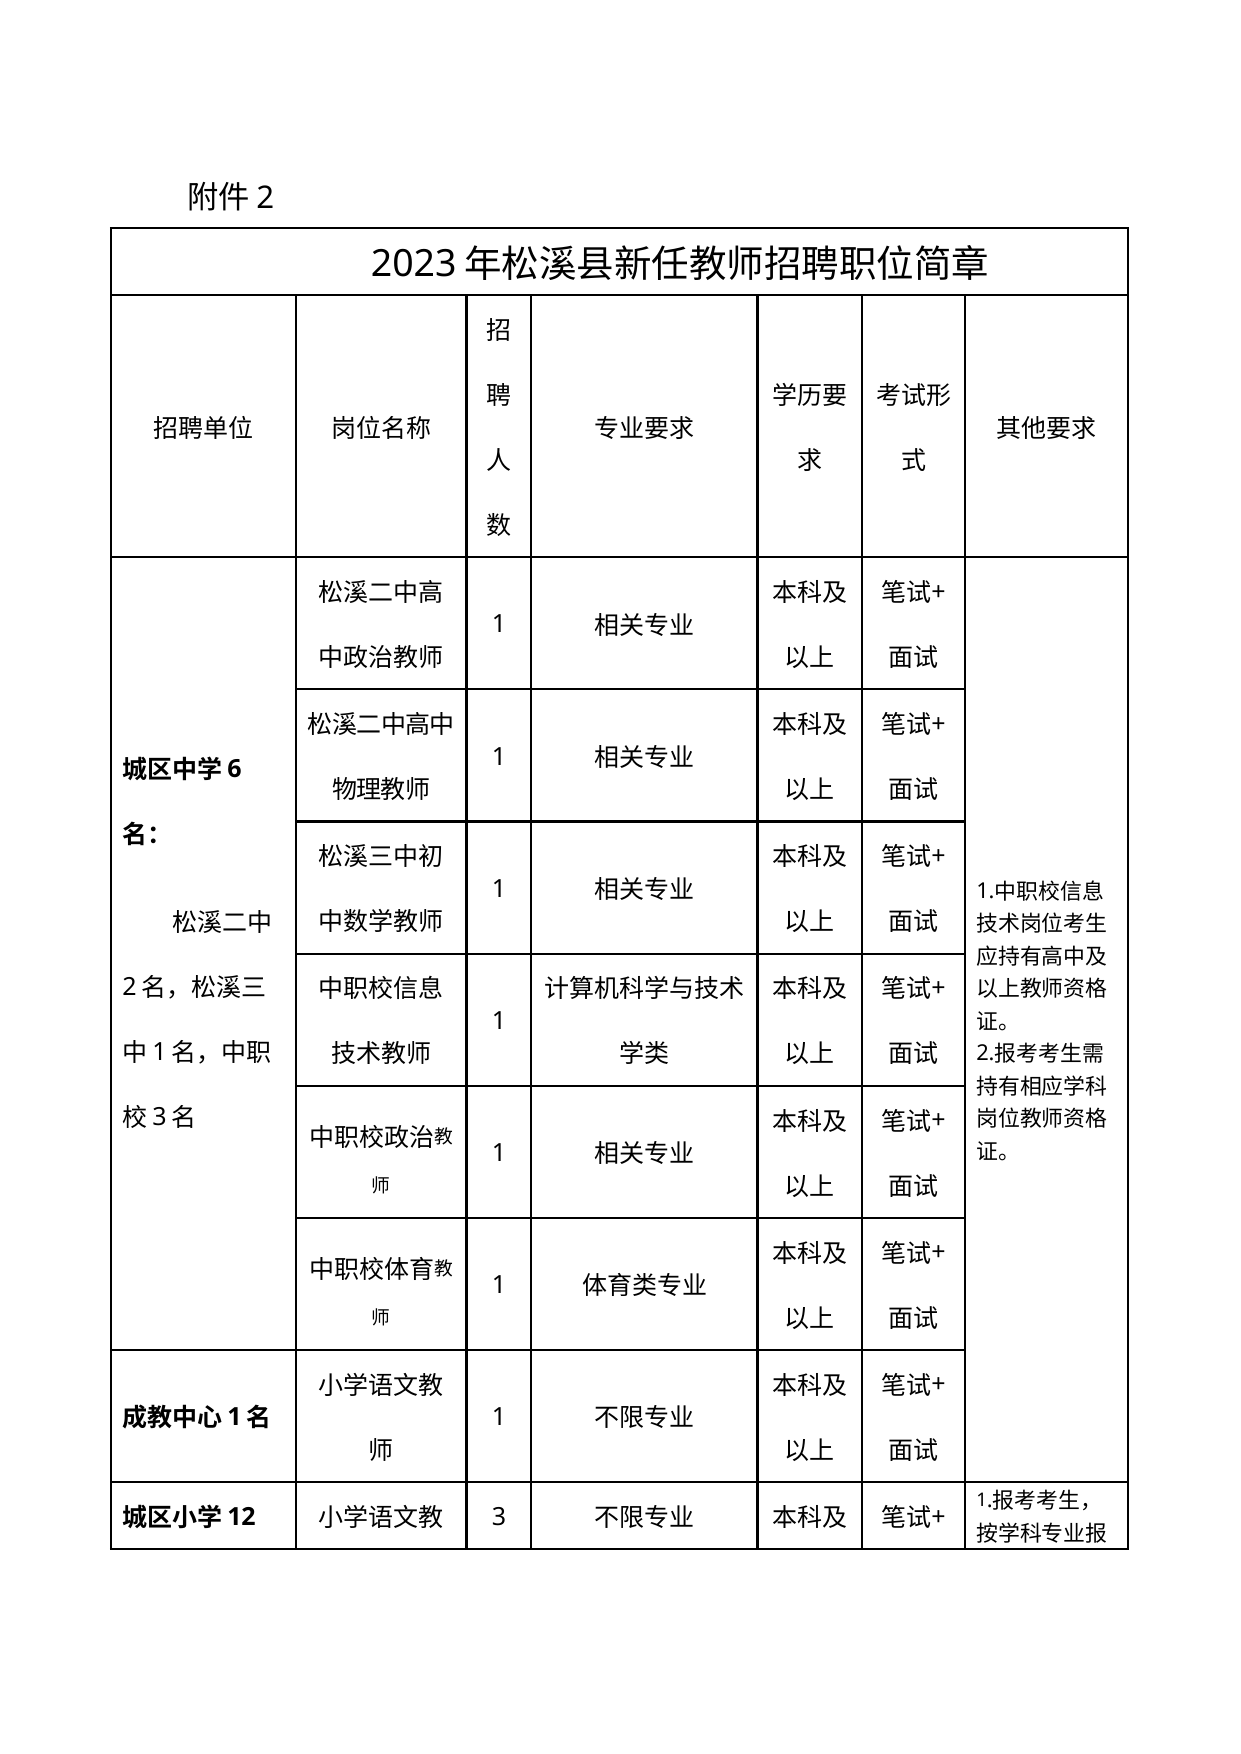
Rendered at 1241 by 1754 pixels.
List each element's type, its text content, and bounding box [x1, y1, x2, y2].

table_cell 不限专业 [532, 1351, 756, 1481]
table_cell 本科及以上 [759, 558, 861, 688]
table_cell 相关专业 [532, 558, 756, 688]
table_cell 成教中心1名 [112, 1351, 295, 1481]
table_cell 本科及以上 [759, 823, 861, 952]
table_cell 体育类专业 [532, 1219, 756, 1349]
table_cell 计算机科学与技术学类 [532, 955, 756, 1084]
table_cell 笔试+面试 [863, 1351, 964, 1481]
table_cell 相关专业 [532, 690, 756, 820]
table_cell 笔试+面试 [863, 1087, 964, 1217]
table_cell 招聘人数 [468, 296, 530, 556]
table_cell 招聘单位 [112, 296, 295, 556]
table_cell 1 [468, 955, 530, 1084]
table_cell 中职校信息技术教师 [297, 955, 465, 1084]
table_cell 1 [468, 823, 530, 952]
table_cell 中职校体育教师 [297, 1219, 465, 1349]
table_cell 岗位名称 [297, 296, 465, 556]
table_header 2023年松溪县新任教师招聘职位简章 [112, 229, 1127, 294]
table_cell 本科及以上 [759, 1351, 861, 1481]
table_cell 小学语文教师 [297, 1483, 465, 1548]
table_cell 松溪三中初中数学教师 [297, 823, 465, 952]
table_cell 相关专业 [532, 823, 756, 952]
table_cell 考试形式 [863, 296, 964, 556]
table_cell 1 [468, 690, 530, 820]
table_cell 笔试+面试 [863, 558, 964, 688]
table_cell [966, 1483, 1127, 1548]
table_cell 笔试+面试 [863, 690, 964, 820]
table_cell 学历要求 [759, 296, 861, 556]
table_cell 其他要求 [966, 296, 1127, 556]
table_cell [112, 1483, 295, 1548]
table_cell 中职校政治教师 [297, 1087, 465, 1217]
text 附件2 [187, 162, 1053, 227]
table_cell 3 [468, 1483, 530, 1548]
table_cell 本科及以上 [759, 1483, 861, 1548]
table_cell 松溪二中高中政治教师 [297, 558, 465, 688]
table_cell 笔试+面试 [863, 1219, 964, 1349]
table_cell 本科及以上 [759, 1087, 861, 1217]
table_cell 笔试+面试 [863, 955, 964, 1084]
table_cell 1 [468, 558, 530, 688]
table_cell 1 [468, 1087, 530, 1217]
table_cell 1 [468, 1219, 530, 1349]
table_cell 相关专业 [532, 1087, 756, 1217]
table_cell 不限专业 [532, 1483, 756, 1548]
table_cell 小学语文教师 [297, 1351, 465, 1481]
table_cell 松溪二中高中物理教师 [297, 690, 465, 820]
table_cell 笔试+面试 [863, 823, 964, 952]
table_cell 本科及以上 [759, 1219, 861, 1349]
table_cell 1.中职校信息技术岗位考生应持有高中及以上教师资格证。 2.报考考生需持有相应学科岗位教师资格证。 [966, 558, 1127, 1481]
table_cell 城区中学6名： 松溪二中2名，松溪三中1名，中职校3名 [112, 558, 295, 1349]
table_cell 笔试+面试 [863, 1483, 964, 1548]
table_cell 1 [468, 1351, 530, 1481]
table_cell 专业要求 [532, 296, 756, 556]
table_cell 本科及以上 [759, 955, 861, 1084]
table_cell 本科及以上 [759, 690, 861, 820]
